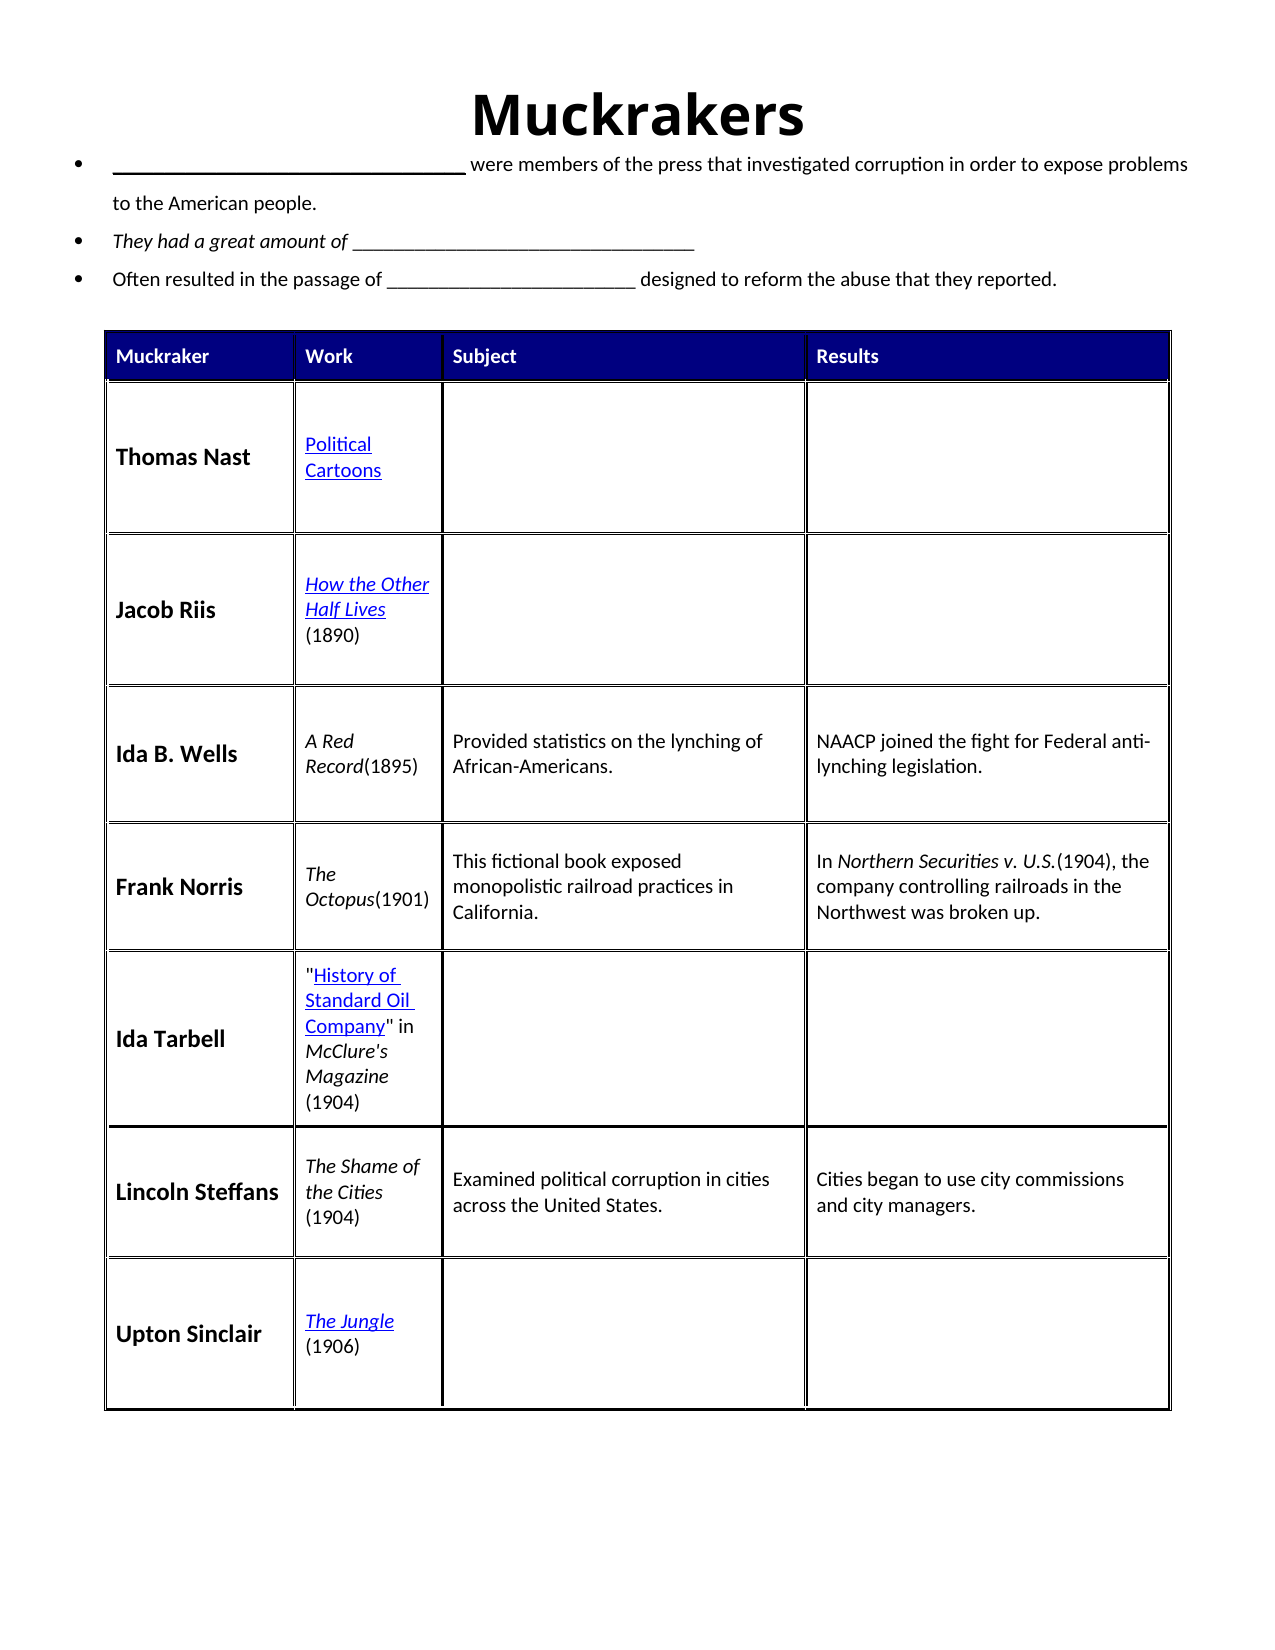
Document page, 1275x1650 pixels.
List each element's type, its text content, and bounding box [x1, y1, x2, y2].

table_cell Jacob Riis [107, 531, 293, 684]
table_cell [442, 1256, 806, 1408]
table_cell [444, 383, 804, 531]
table_cell Political Cartoons [296, 383, 441, 531]
table_cell [808, 379, 1169, 531]
list __________________________________ were members of the press that investigated corruption in order to expose problems to the American people. [75, 152, 1200, 215]
table_cell Cities began to use city commissions and city managers. [808, 1125, 1168, 1256]
table_cell [808, 531, 1169, 684]
table_header Subject [442, 331, 806, 379]
table_cell A Red Record(1895) [296, 687, 441, 821]
table_cell NAACP joined the fight for Federal anti-lynching legislation. [806, 684, 1170, 821]
table_cell Examined political corruption in cities across the United States. [444, 1128, 804, 1256]
table_header Work [295, 333, 442, 379]
list Often resulted in the passage of ________________________ designed to reform the abuse that they reported. [75, 266, 1200, 291]
table_header Results [806, 333, 1168, 379]
table_cell How the Other Half Lives (1890) [296, 535, 441, 684]
table_cell Thomas Nast [107, 379, 293, 531]
table_cell Ida B. Wells [105, 684, 295, 821]
table_cell [444, 535, 804, 684]
table_cell This fictional book exposed monopolistic railroad practices in California. [444, 824, 804, 948]
table_header Muckraker [107, 333, 295, 379]
table_cell Upton Sinclair [105, 1256, 295, 1408]
table_cell [444, 952, 804, 1125]
table_cell Provided statistics on the lynching of African-Americans. [444, 687, 804, 821]
table_cell "History of Standard Oil Company" in McClure's Magazine (1904) [296, 952, 441, 1125]
table_cell [806, 1256, 1170, 1408]
table_cell Frank Norris [105, 821, 295, 948]
table_cell Lincoln Steffans [107, 1125, 293, 1256]
table_cell Ida Tarbell [107, 949, 293, 1125]
table_cell The Octopus(1901) [296, 824, 441, 948]
list They had a great amount of _________________________________ [75, 228, 1200, 253]
table_cell [808, 949, 1169, 1125]
text Muckrakers [75, 75, 1200, 152]
table_cell In Northern Securities v. U.S.(1904), the company controlling railroads in the Northwest was broken up. [806, 821, 1170, 948]
table_cell The Jungle (1906) [295, 1259, 442, 1408]
table_cell The Shame of the Cities (1904) [296, 1128, 441, 1256]
